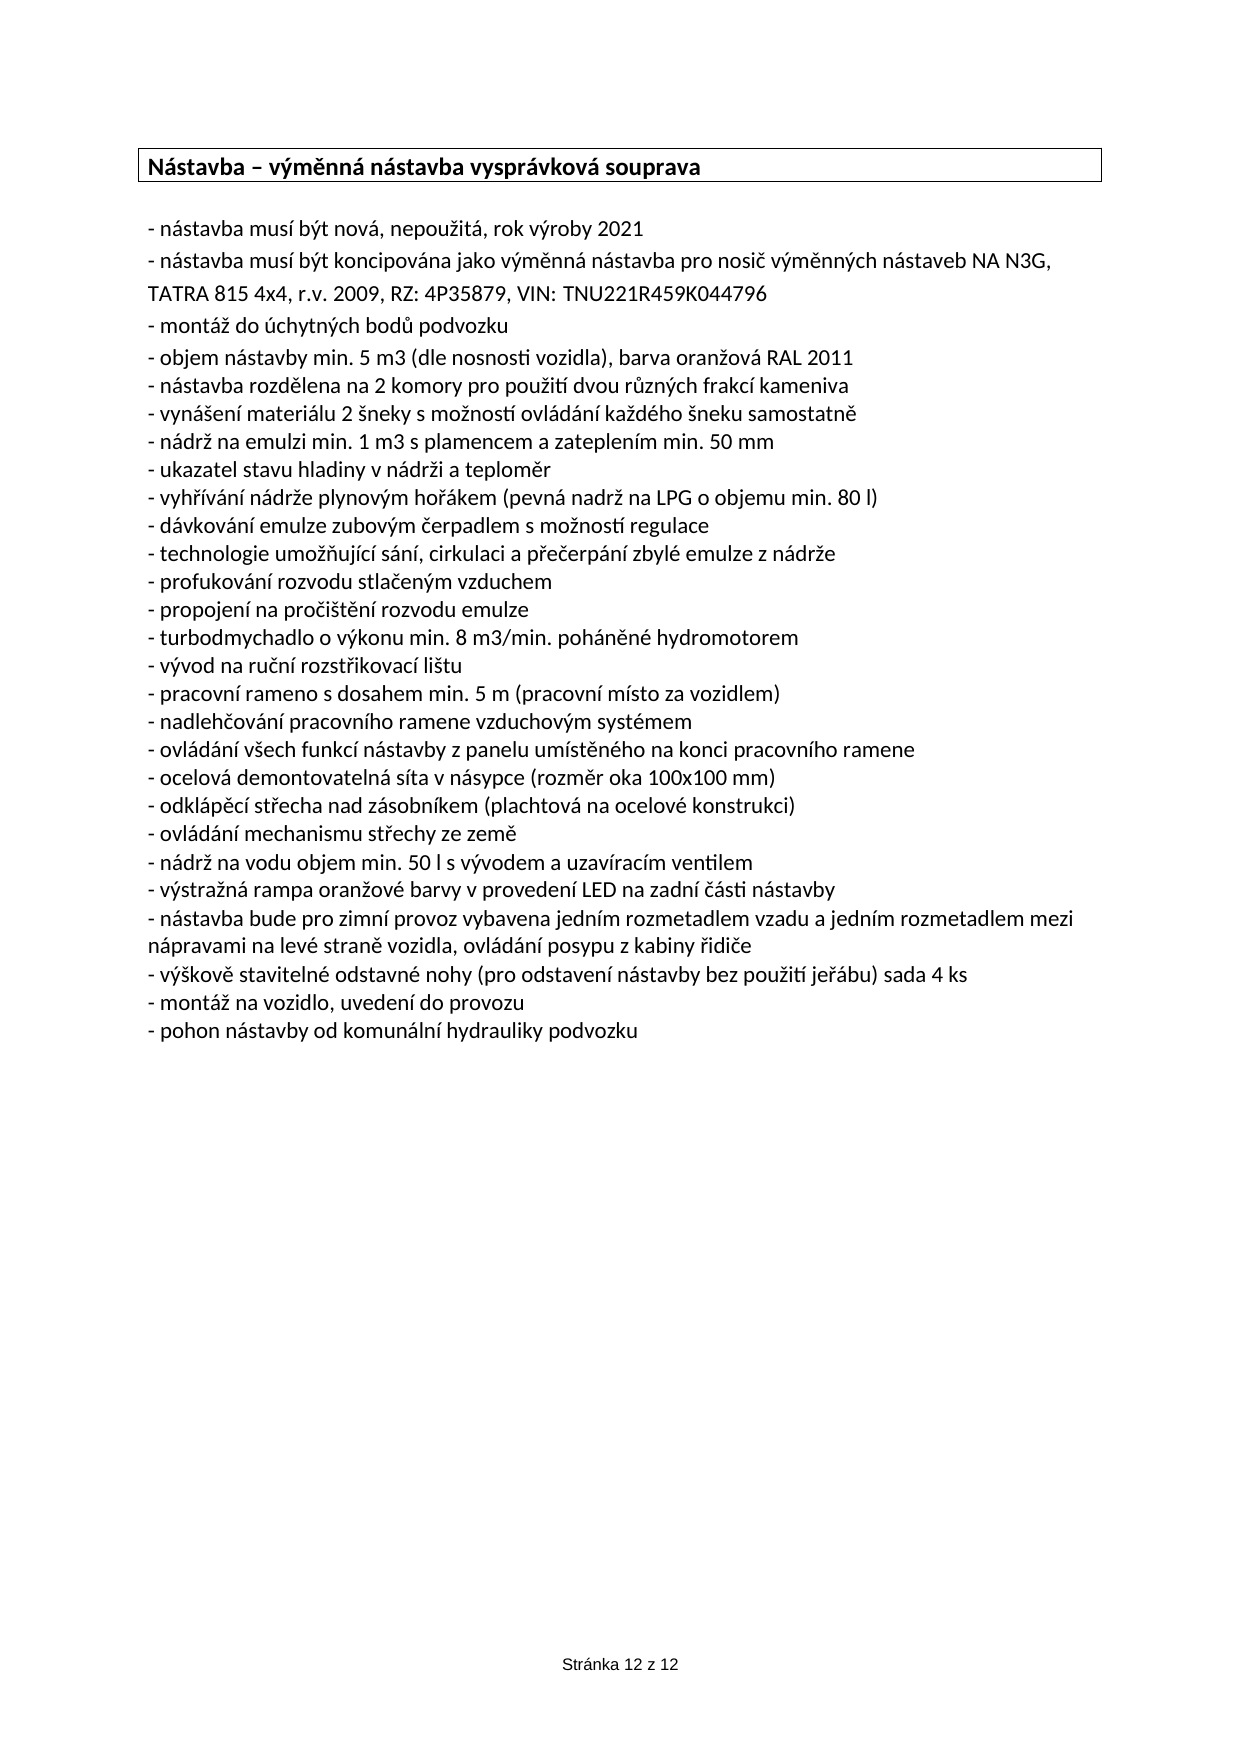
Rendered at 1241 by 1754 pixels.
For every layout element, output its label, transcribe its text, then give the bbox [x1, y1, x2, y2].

text - odklápěcí střecha nad zásobníkem (plachtová na ocelové konstrukci) [148, 792, 1093, 819]
text - vynášení materiálu 2 šneky s možností ovládání každého šneku samostatně [148, 399, 1093, 427]
text - ukazatel stavu hladiny v nádrži a teploměr [148, 455, 1093, 483]
text - dávkování emulze zubovým čerpadlem s možností regulace [148, 511, 1093, 539]
text - profukování rozvodu stlačeným vzduchem [148, 567, 1093, 595]
text - ovládání všech funkcí nástavby z panelu umístěného na konci pracovního ramene [148, 736, 1093, 763]
text - montáž na vozidlo, uvedení do provozu [148, 988, 1093, 1016]
text Nástavba – výměnná nástavba vysprávková souprava [139, 149, 1101, 181]
text - pohon nástavby od komunální hydrauliky podvozku [148, 1016, 1093, 1044]
text - pracovní rameno s dosahem min. 5 m (pracovní místo za vozidlem) [148, 679, 1093, 707]
text - výškově stavitelné odstavné nohy (pro odstavení nástavby bez použití jeřábu) sada 4 ks [148, 960, 1093, 988]
text - nadlehčování pracovního ramene vzduchovým systémem [148, 707, 1093, 736]
text - technologie umožňující sání, cirkulaci a přečerpání zbylé emulze z nádrže [148, 539, 1093, 567]
text - objem nástavby min. 5 m3 (dle nosnosti vozidla), barva oranžová RAL 2011 [148, 343, 1093, 371]
text - montáž do úchytných bodů podvozku [148, 311, 1093, 339]
text - nástavba bude pro zimní provoz vybavena jedním rozmetadlem vzadu a jedním rozmetadlem mezi nápravami na levé straně vozidla, ovládání posypu z kabiny řidiče [148, 904, 1093, 960]
text - ocelová demontovatelná síta v násypce (rozměr oka 100x100 mm) [148, 763, 1093, 792]
text - vývod na ruční rozstřikovací lištu [148, 651, 1093, 679]
text - výstražná rampa oranžové barvy v provedení LED na zadní části nástavby [148, 876, 1093, 904]
text - propojení na pročištění rozvodu emulze [148, 595, 1093, 623]
text - nádrž na vodu objem min. 50 l s vývodem a uzavíracím ventilem [148, 848, 1093, 876]
text - nástavba musí být koncipována jako výměnná nástavba pro nosič výměnných nástaveb NA N3G, TATRA 815 4x4, r.v. 2009, RZ: 4P35879, VIN: TNU221R459K044796 [148, 247, 1093, 307]
text - nádrž na emulzi min. 1 m3 s plamencem a zateplením min. 50 mm [148, 427, 1093, 455]
text - ovládání mechanismu střechy ze země [148, 819, 1093, 848]
text - turbodmychadlo o výkonu min. 8 m3/min. poháněné hydromotorem [148, 623, 1093, 651]
text - nástavba musí být nová, nepoužitá, rok výroby 2021 [148, 214, 1093, 242]
text - vyhřívání nádrže plynovým hořákem (pevná nadrž na LPG o objemu min. 80 l) [148, 483, 1093, 511]
text - nástavba rozdělena na 2 komory pro použití dvou různých frakcí kameniva [148, 371, 1093, 399]
